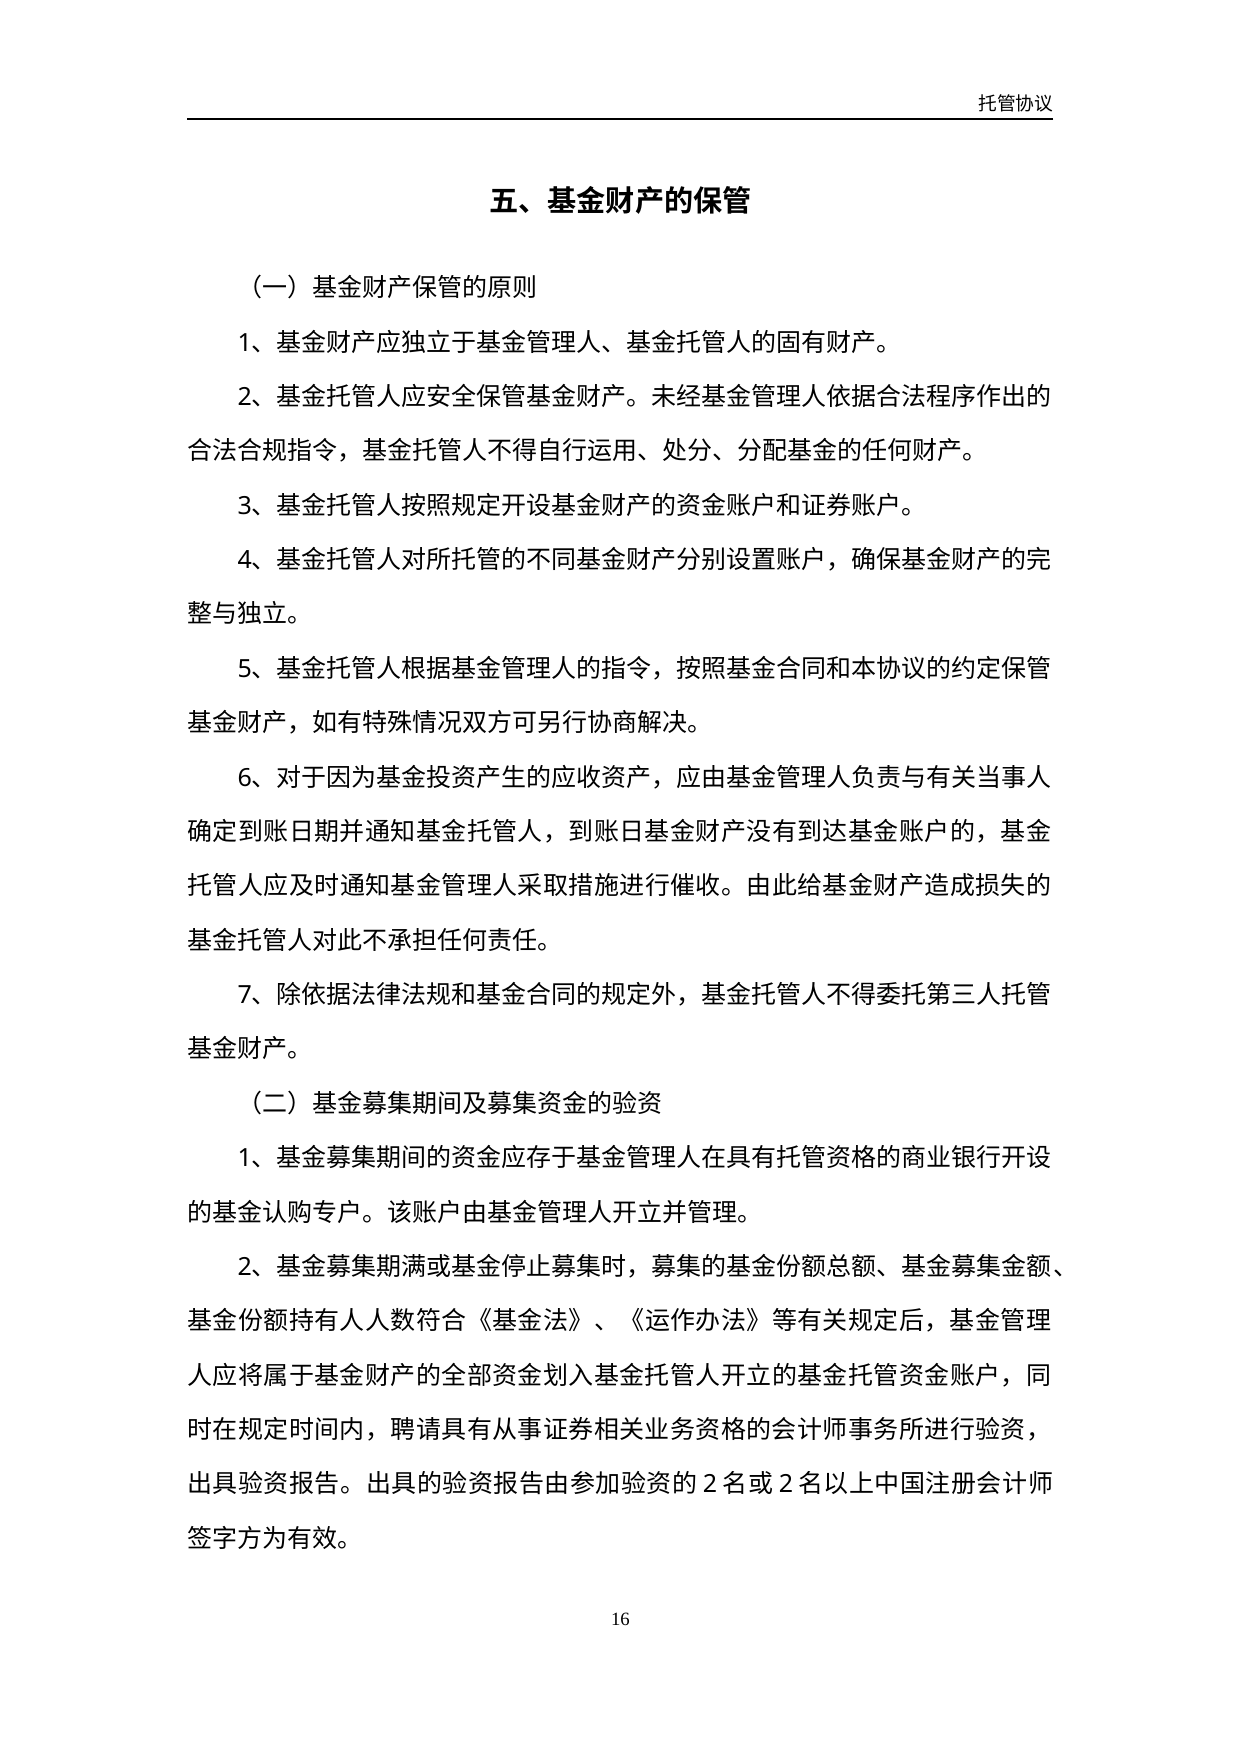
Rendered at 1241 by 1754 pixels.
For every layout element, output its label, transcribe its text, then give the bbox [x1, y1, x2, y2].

text 2、基金托管人应安全保管基金财产。未经基金管理人依据合法程序作出的合法合规指令，基金托管人不得自行运用、处分、分配基金的任何财产。 [187, 376, 1053, 467]
text 4、基金托管人对所托管的不同基金财产分别设置账户，确保基金财产的完整与独立。 [187, 539, 1053, 630]
text 1、基金募集期间的资金应存于基金管理人在具有托管资格的商业银行开设的基金认购专户。该账户由基金管理人开立并管理。 [187, 1138, 1053, 1228]
text 2、基金募集期满或基金停止募集时，募集的基金份额总额、基金募集金额、基金份额持有人人数符合《基金法》、《运作办法》等有关规定后，基金管理人应将属于基金财产的全部资金划入基金托管人开立的基金托管资金账户，同时在规定时间内，聘请具有从事证券相关业务资格的会计师事务所进行验资，出具验资报告。出具的验资报告由参加验资的2名或2名以上中国注册会计师签字方为有效。 [187, 1246, 1053, 1554]
text 6、对于因为基金投资产生的应收资产，应由基金管理人负责与有关当事人确定到账日期并通知基金托管人，到账日基金财产没有到达基金账户的，基金托管人应及时通知基金管理人采取措施进行催收。由此给基金财产造成损失的，基金托管人对此不承担任何责任。 [187, 757, 1053, 956]
text 5、基金托管人根据基金管理人的指令，按照基金合同和本协议的约定保管基金财产，如有特殊情况双方可另行协商解决。 [187, 648, 1053, 739]
text 7、除依据法律法规和基金合同的规定外，基金托管人不得委托第三人托管基金财产。 [187, 974, 1053, 1065]
text （二）基金募集期间及募集资金的验资 [187, 1083, 1053, 1119]
text （一）基金财产保管的原则 [187, 268, 1053, 304]
text 3、基金托管人按照规定开设基金财产的资金账户和证券账户。 [187, 485, 1053, 521]
text 1、基金财产应独立于基金管理人、基金托管人的固有财产。 [187, 322, 1053, 358]
subtitle 五、基金财产的保管 [187, 177, 1053, 219]
